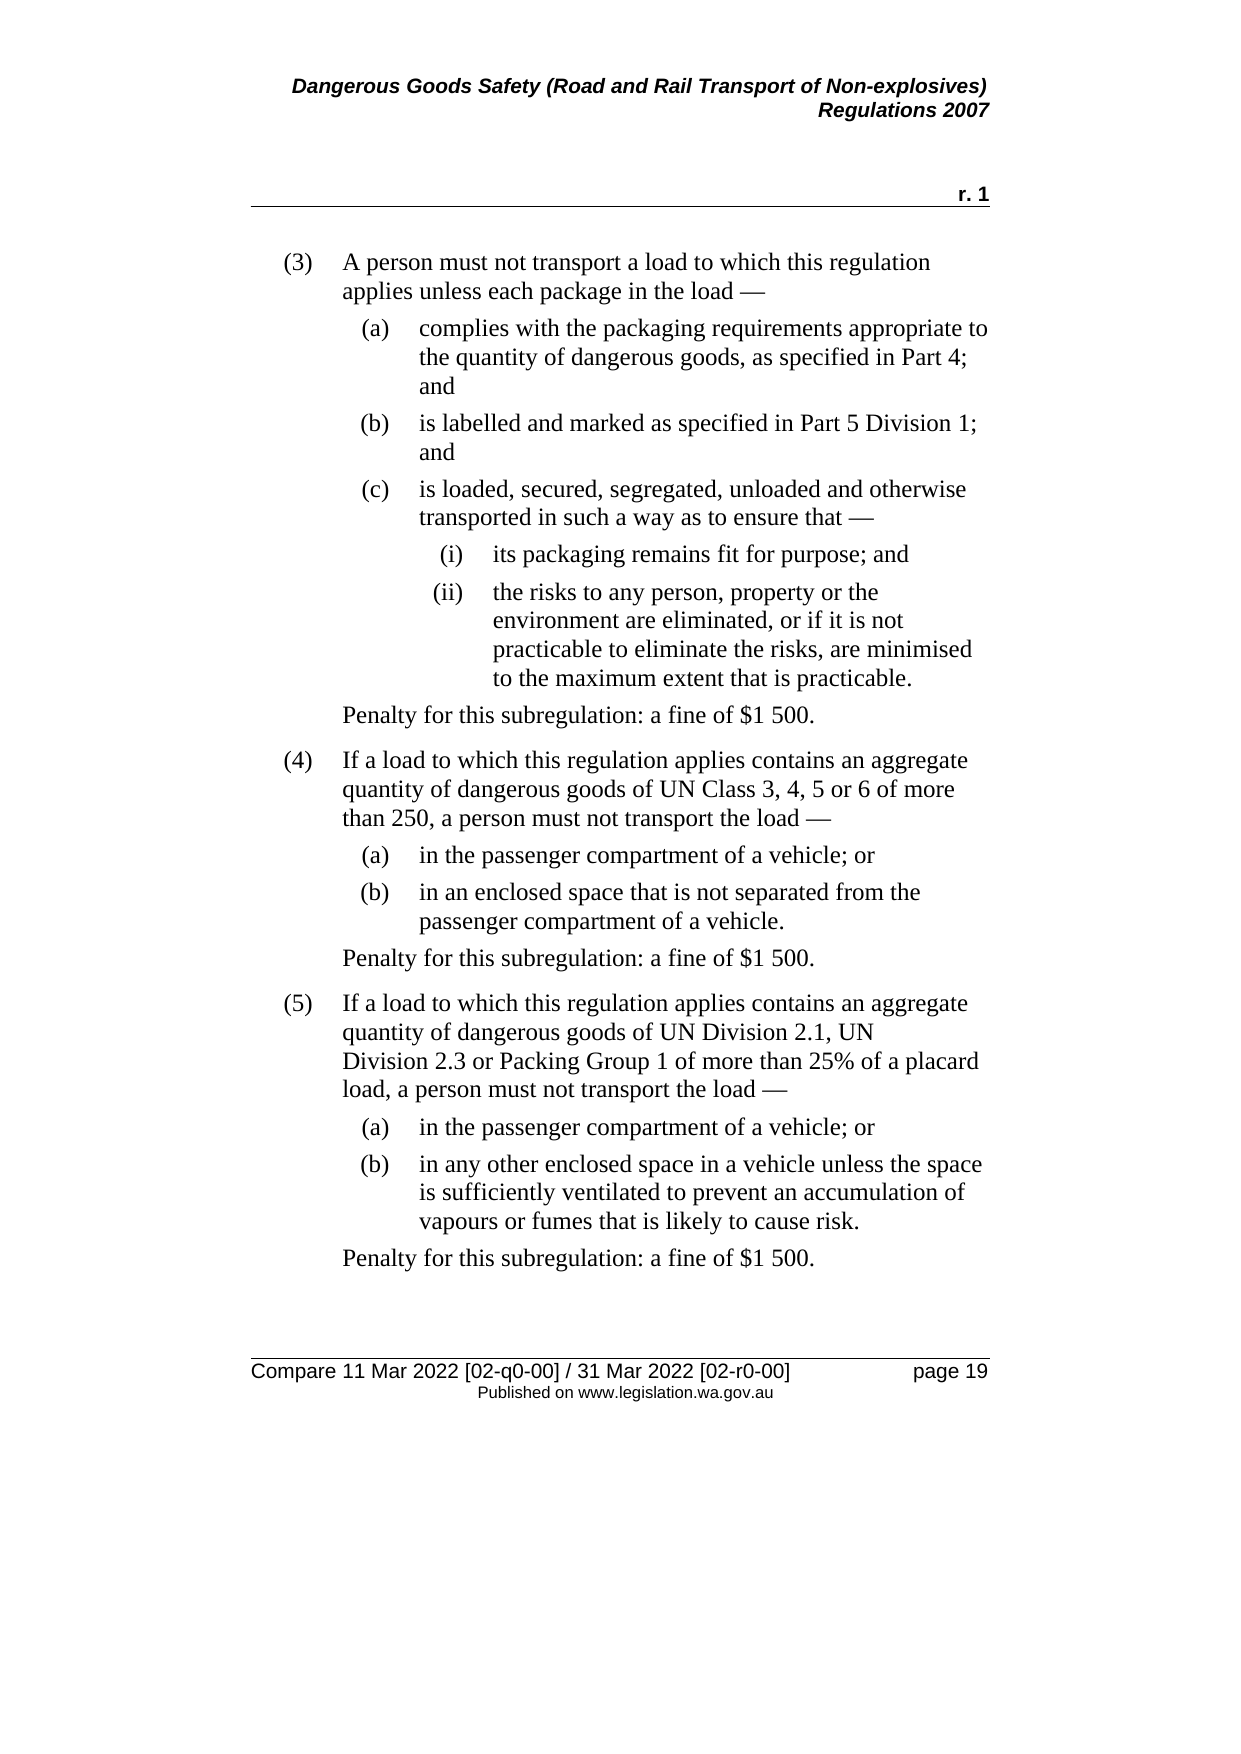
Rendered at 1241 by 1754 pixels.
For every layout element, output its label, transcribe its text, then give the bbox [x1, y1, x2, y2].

text (a) complies with the packaging requirements appropriate to the quantity of dangerous goods, as specified in Part 4; and [251, 313, 990, 399]
text (a) in the passenger compartment of a vehicle; or [251, 840, 990, 869]
text (b) in an enclosed space that is not separated from the passenger compartment of a vehicle. [251, 877, 990, 934]
text (c) is loaded, secured, segregated, unloaded and otherwise transported in such a way as to ensure that — [251, 474, 990, 531]
text (b) in any other enclosed space in a vehicle unless the space is sufficiently ventilated to prevent an accumulation of vapours or fumes that is likely to cause risk. [251, 1149, 990, 1235]
text (4) If a load to which this regulation applies contains an aggregate quantity of dangerous goods of UN Class 3, 4, 5 or 6 of more than 250, a person must not transport the load — [251, 745, 990, 832]
text (i) its packaging remains fit for purpose; and [251, 539, 990, 568]
text Penalty for this subregulation: a fine of $1 500. [251, 1243, 990, 1272]
text (3) A person must not transport a load to which this regulation applies unless each package in the load — [251, 247, 990, 305]
text (ii) the risks to any person, property or the environment are eliminated, or if it is not practicable to eliminate the risks, are minimised to the maximum extent that is practicable. [251, 577, 990, 692]
text (b) is labelled and marked as specified in Part 5 Division 1; and [251, 408, 990, 465]
text (a) in the passenger compartment of a vehicle; or [251, 1112, 990, 1140]
text (5) If a load to which this regulation applies contains an aggregate quantity of dangerous goods of UN Division 2.1, UN Division 2.3 or Packing Group 1 of more than 25% of a placard load, a person must not transport the load — [251, 988, 990, 1103]
text Penalty for this subregulation: a fine of $1 500. [251, 943, 990, 972]
text Penalty for this subregulation: a fine of $1 500. [251, 700, 990, 729]
